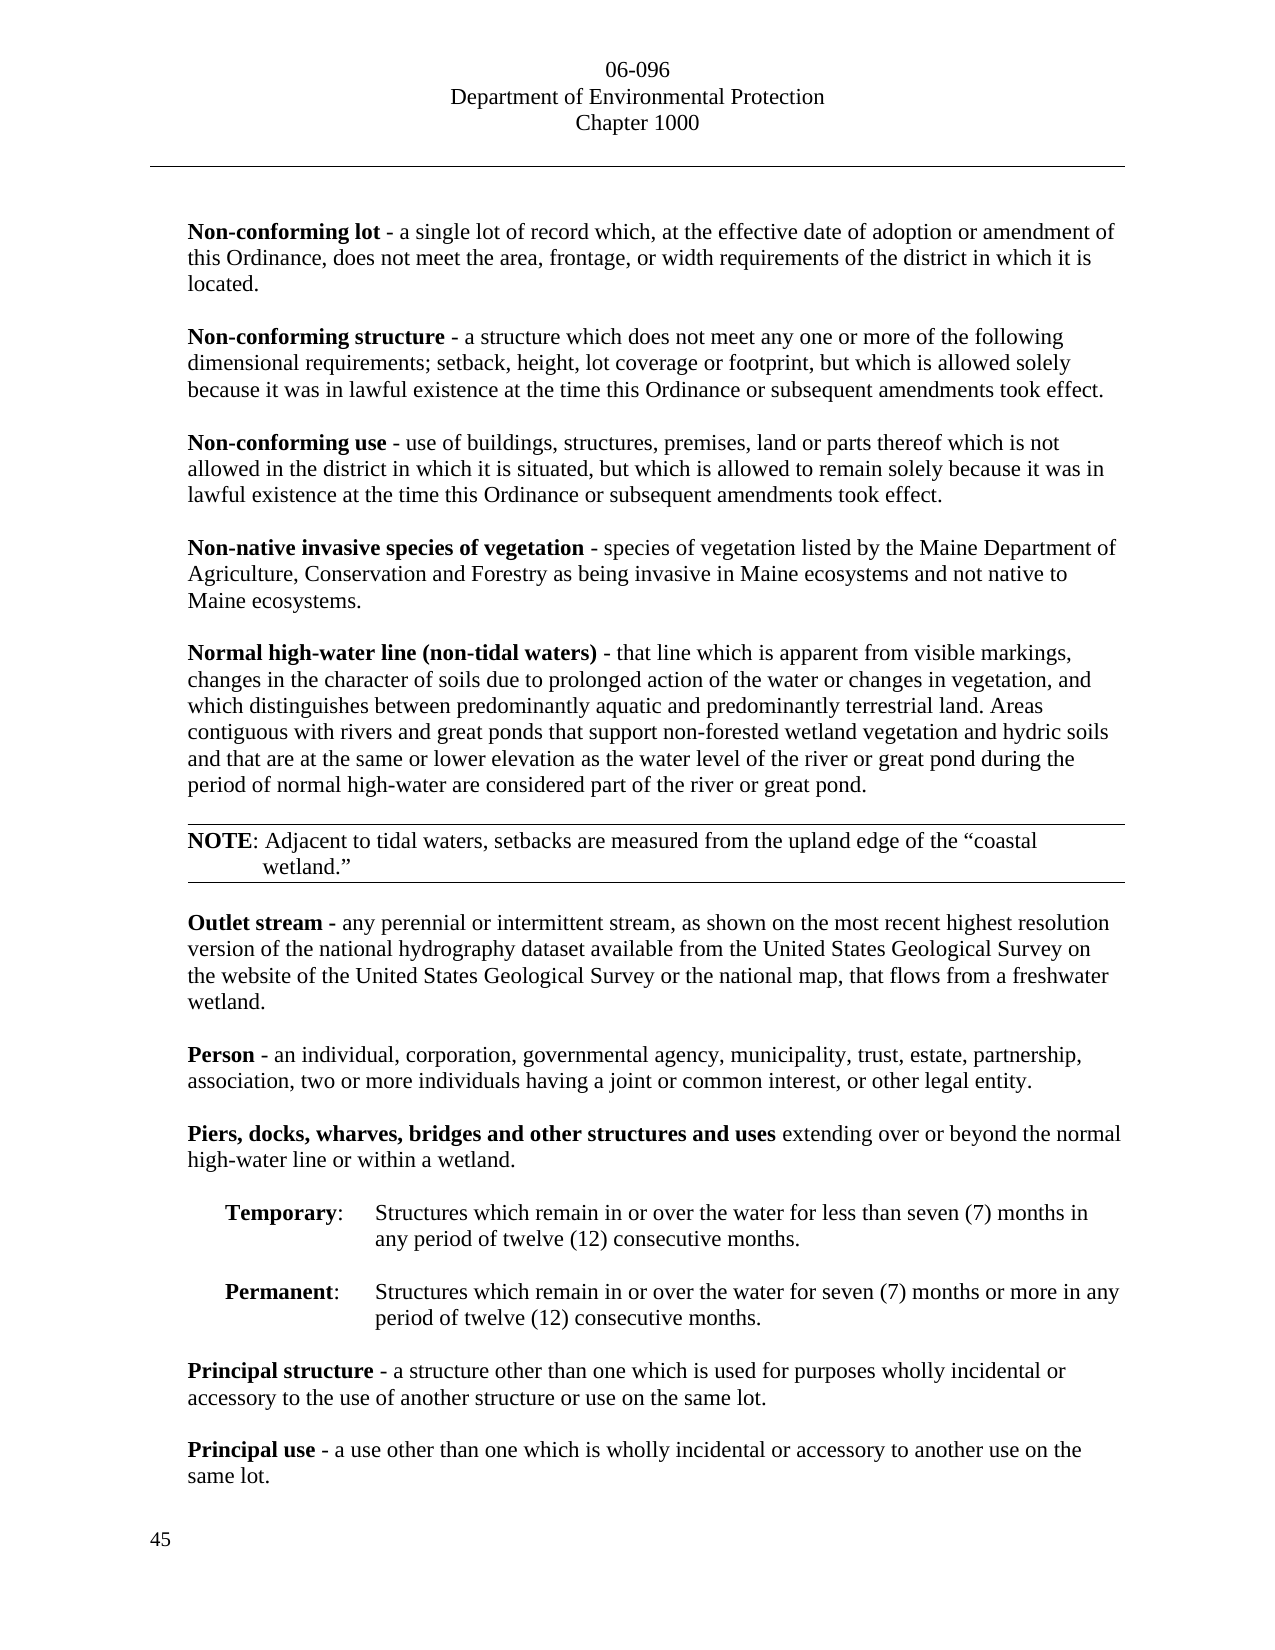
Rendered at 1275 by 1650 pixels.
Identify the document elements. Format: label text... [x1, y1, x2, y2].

text Non-native invasive species of vegetation - species of vegetation listed by the Maine Department of Agriculture, Conservation and Forestry as being invasive in Maine ecosystems and not native to Maine ecosystems. [187, 534, 1125, 613]
text Non-conforming use - use of buildings, structures, premises, land or parts thereof which is not allowed in the district in which it is situated, but which is allowed to remain solely because it was in lawful existence at the time this Ordinance or subsequent amendments took effect. [150, 428, 1125, 508]
text Normal high-water line (non-tidal waters) - that line which is apparent from visible markings, changes in the character of soils due to prolonged action of the water or changes in vegetation, and which distinguishes between predominantly aquatic and predominantly terrestrial land. Areas contiguous with rivers and great ponds that support non-forested wetland vegetation and hydric soils and that are at the same or lower elevation as the water level of the river or great pond during the period of normal high-water are considered part of the river or great pond. [150, 639, 1125, 797]
text NOTE: Adjacent to tidal waters, setbacks are measured from the upland edge of the “coastal wetland.” [187, 825, 1125, 883]
text Non-conforming structure - a structure which does not meet any one or more of the following dimensional requirements; setback, height, lot coverage or footprint, but which is allowed solely because it was in lawful existence at the time this Ordinance or subsequent amendments took effect. [150, 323, 1125, 402]
text Principal structure - a structure other than one which is used for purposes wholly incidental or accessory to the use of another structure or use on the same lot. [150, 1357, 1125, 1410]
text Temporary: Structures which remain in or over the water for less than seven (7) months in any period of twelve (12) consecutive months. [150, 1199, 1125, 1252]
text Outlet stream - any perennial or intermittent stream, as shown on the most recent highest resolution version of the national hydrography dataset available from the United States Geological Survey on the website of the United States Geological Survey or the national map, that flows from a freshwater wetland. [187, 909, 1125, 1014]
text Piers, docks, wharves, bridges and other structures and uses extending over or beyond the normal high-water line or within a wetland. [150, 1120, 1125, 1173]
text Principal use - a use other than one which is wholly incidental or accessory to another use on the same lot. [150, 1436, 1125, 1489]
text Person - an individual, corporation, governmental agency, municipality, trust, estate, partnership, association, two or more individuals having a joint or common interest, or other legal entity. [150, 1041, 1125, 1094]
text Permanent: Structures which remain in or over the water for seven (7) months or more in any period of twelve (12) consecutive months. [150, 1278, 1125, 1331]
text Non-conforming lot - a single lot of record which, at the effective date of adoption or amendment of this Ordinance, does not meet the area, frontage, or width requirements of the district in which it is located. [150, 218, 1125, 297]
